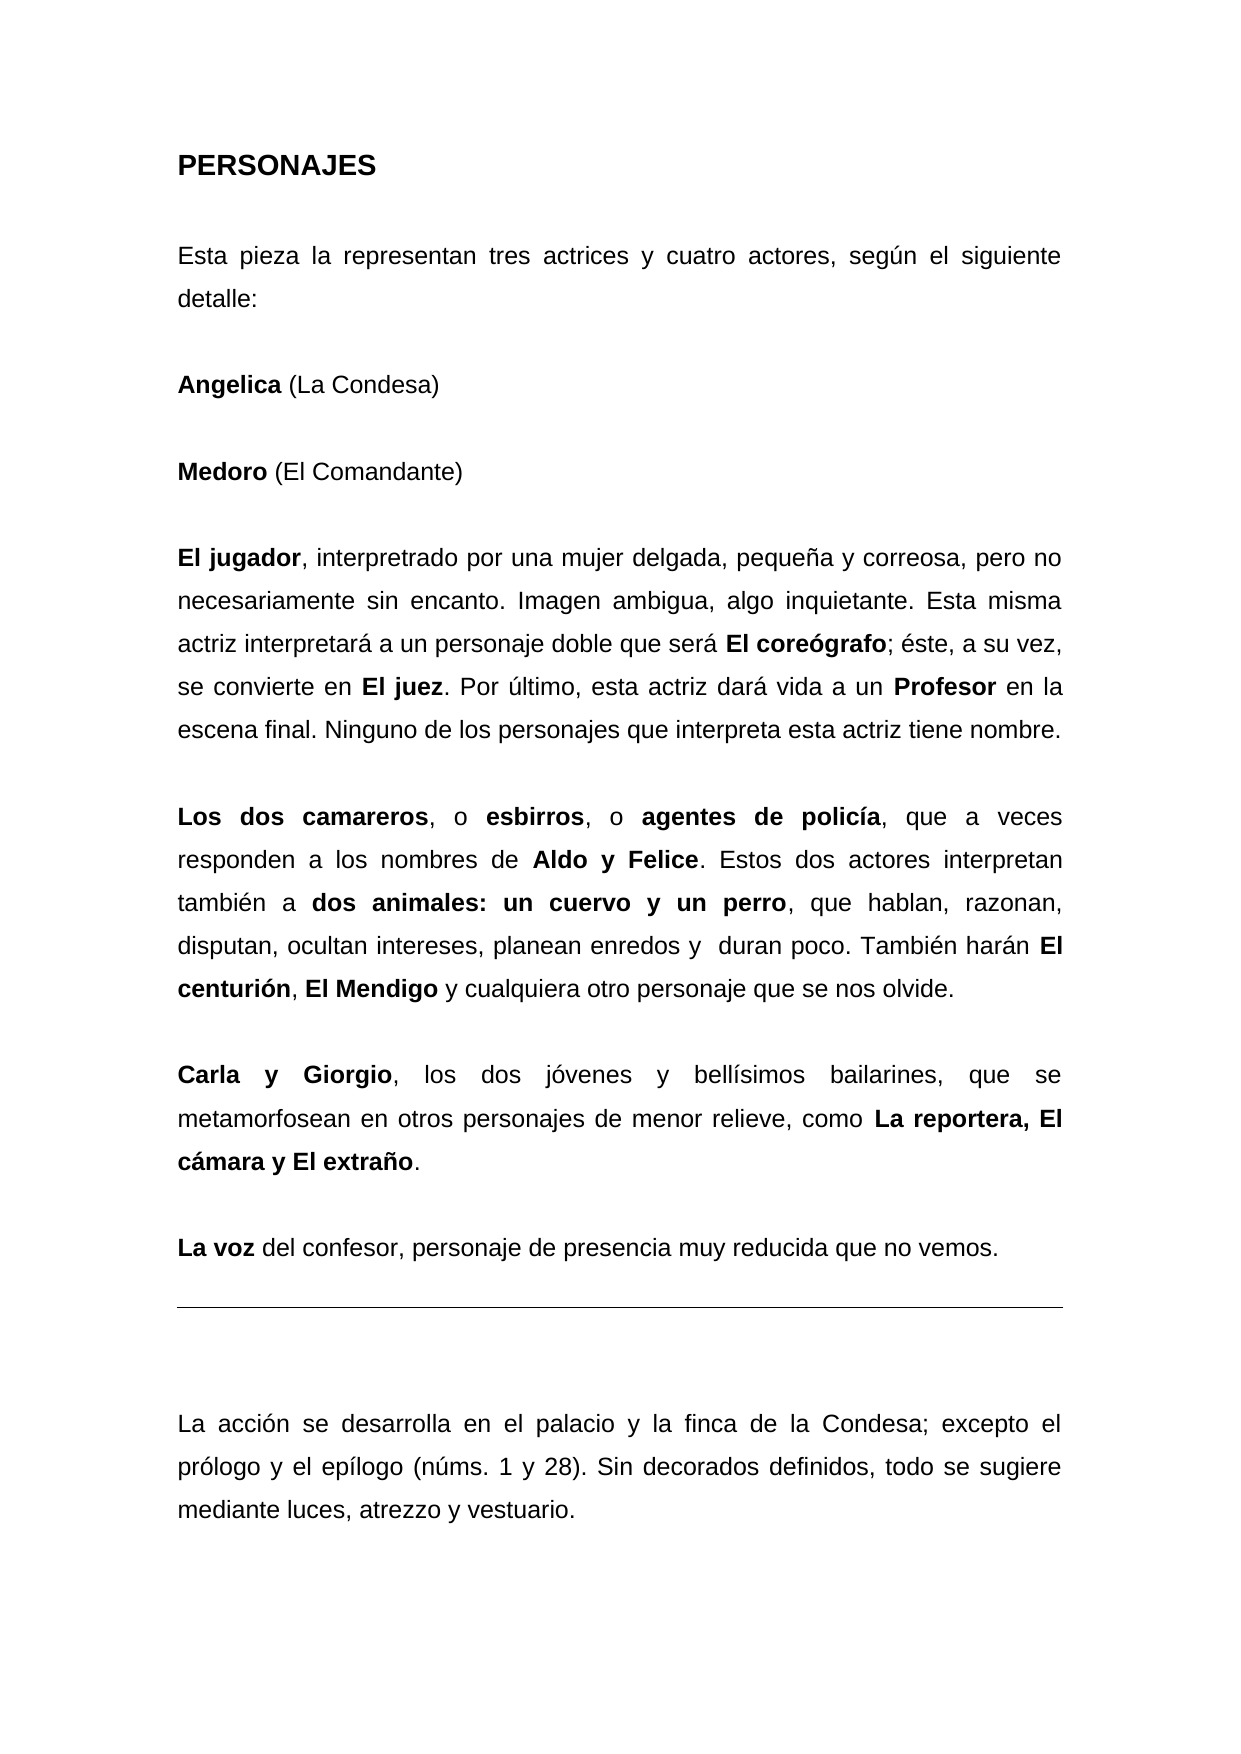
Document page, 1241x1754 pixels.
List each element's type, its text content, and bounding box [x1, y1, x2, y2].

subtitle PERSONAJES [177, 148, 1063, 181]
text La voz del confesor, personaje de presencia muy reducida que no vemos. [177, 1233, 1063, 1262]
text Los dos camareros, o esbirros, o agentes de policía, que a veces responden a los nombres de Aldo y Felice. Estos dos actores interpretan también a dos animales: un cuervo y un perro, que hablan, razonan, disputan, ocultan intereses, planean enredos y duran poco. También harán El centurión, El Mendigo y cualquiera otro personaje que se nos olvide. [177, 802, 1063, 1003]
text La acción se desarrolla en el palacio y la finca de la Condesa; excepto el prólogo y el epílogo (núms. 1 y 28). Sin decorados definidos, todo se sugiere mediante luces, atrezzo y vestuario. [177, 1409, 1063, 1524]
text Esta pieza la representan tres actrices y cuatro actores, según el siguiente detalle: [177, 241, 1063, 313]
text Angelica (La Condesa) [177, 370, 1063, 399]
text El jugador, interpretrado por una mujer delgada, pequeña y correosa, pero no necesariamente sin encanto. Imagen ambigua, algo inquietante. Esta misma actriz interpretará a un personaje doble que será El coreógrafo; éste, a su vez, se convierte en El juez. Por último, esta actriz dará vida a un Profesor en la escena final. Ninguno de los personajes que interpreta esta actriz tiene nombre. [177, 543, 1063, 744]
text Medoro (El Comandante) [177, 457, 1063, 485]
text Carla y Giorgio, los dos jóvenes y bellísimos bailarines, que se metamorfosean en otros personajes de menor relieve, como La reportera, El cámara y El extraño. [177, 1060, 1063, 1175]
